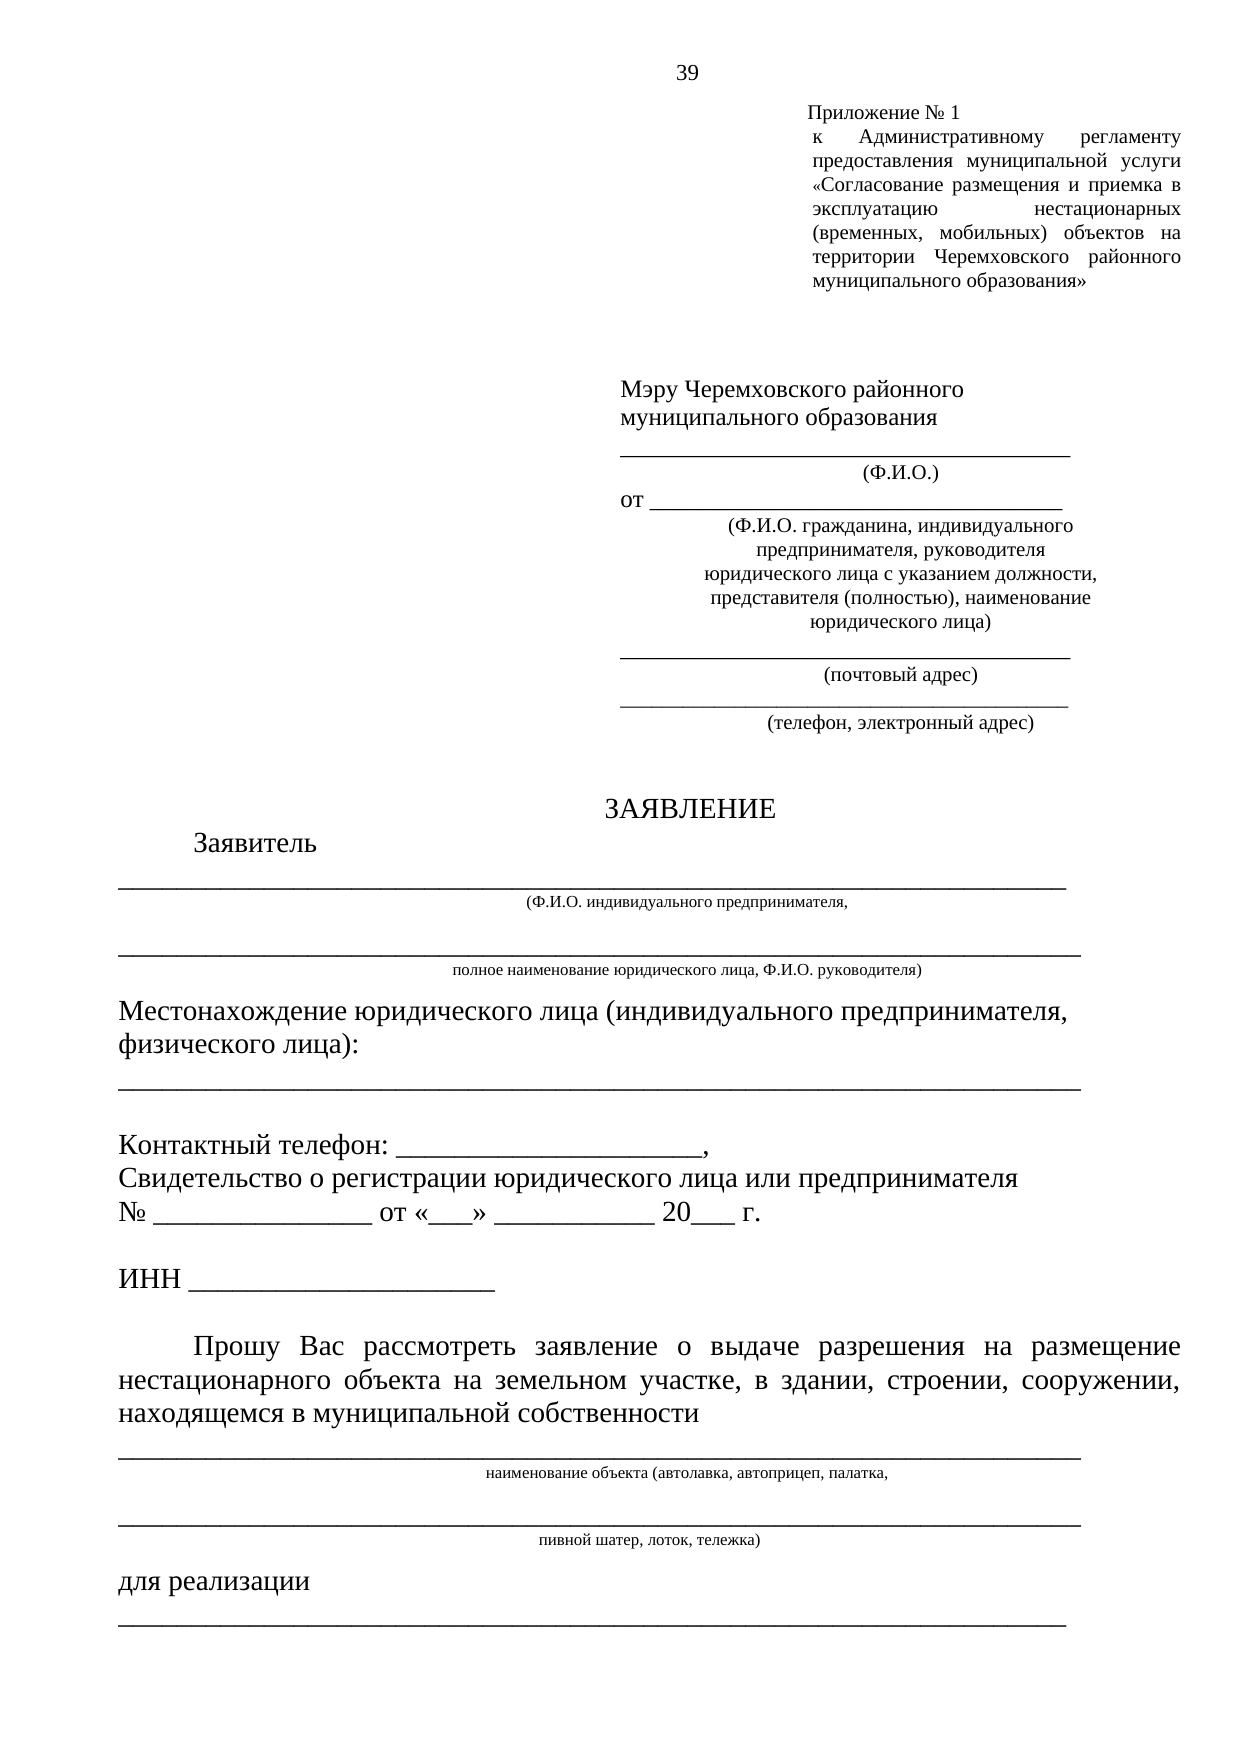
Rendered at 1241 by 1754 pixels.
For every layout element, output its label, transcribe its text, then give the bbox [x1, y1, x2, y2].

text ЗАЯВЛЕНИЕ [118, 792, 1181, 825]
text __________________________________________________________________ [118, 926, 1181, 959]
text к Административному регламенту предоставления муниципальной услуги «Согласование размещения и приемка в эксплуатацию нестационарных (временных, мобильных) объектов на территории Черемховского районного муниципального образования» [812, 124, 1181, 292]
text от _________________________________ [620, 484, 1181, 513]
text юридического лица с указанием должности, [620, 561, 1181, 585]
text муниципального образования [620, 402, 1181, 431]
text (Ф.И.О. индивидуального предпринимателя, [118, 892, 1181, 926]
text __________________________________________________________________ [118, 1060, 1181, 1093]
text Заявитель _________________________________________________________________ [118, 825, 1181, 892]
text Прошу Вас рассмотреть заявление о выдаче разрешения на размещение нестационарного объекта на земельном участке, в здании, строении, сооружении, находящемся в муниципальной собственности [118, 1328, 1181, 1429]
text юридического лица) [620, 609, 1181, 633]
text Свидетельство о регистрации юридического лица или предпринимателя [118, 1161, 1181, 1194]
text Мэру Черемховского районного [620, 374, 1181, 402]
text ____________________________________ [620, 633, 1181, 662]
text пивной шатер, лоток, тележка) [118, 1529, 1181, 1563]
text Контактный телефон: _____________________, [118, 1127, 1181, 1161]
text ____________________________________ [620, 431, 1181, 460]
text (Ф.И.О.) [620, 460, 1181, 484]
text наименование объекта (автолавка, автоприцеп, палатка, [118, 1462, 1181, 1496]
text полное наименование юридического лица, Ф.И.О. руководителя) [118, 959, 1181, 993]
text представителя (полностью), наименование [620, 585, 1181, 609]
text (телефон, электронный адрес) [620, 710, 1181, 734]
text (Ф.И.О. гражданина, индивидуального [620, 513, 1181, 537]
text (почтовый адрес) [620, 662, 1181, 686]
text предпринимателя, руководителя [620, 537, 1181, 561]
text Местонахождение юридического лица (индивидуального предпринимателя, физического лица): [118, 993, 1181, 1060]
text Приложение № 1 [738, 99, 1181, 124]
text ИНН _____________________ [118, 1261, 1181, 1295]
text № _______________ от «___» ___________ 20___ г. [118, 1194, 1181, 1228]
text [118, 1496, 1181, 1529]
text для реализации _________________________________________________________________ [118, 1563, 1181, 1630]
text __________________________________________________________________ [118, 1429, 1181, 1462]
text ___________________________________________ [620, 686, 1181, 710]
